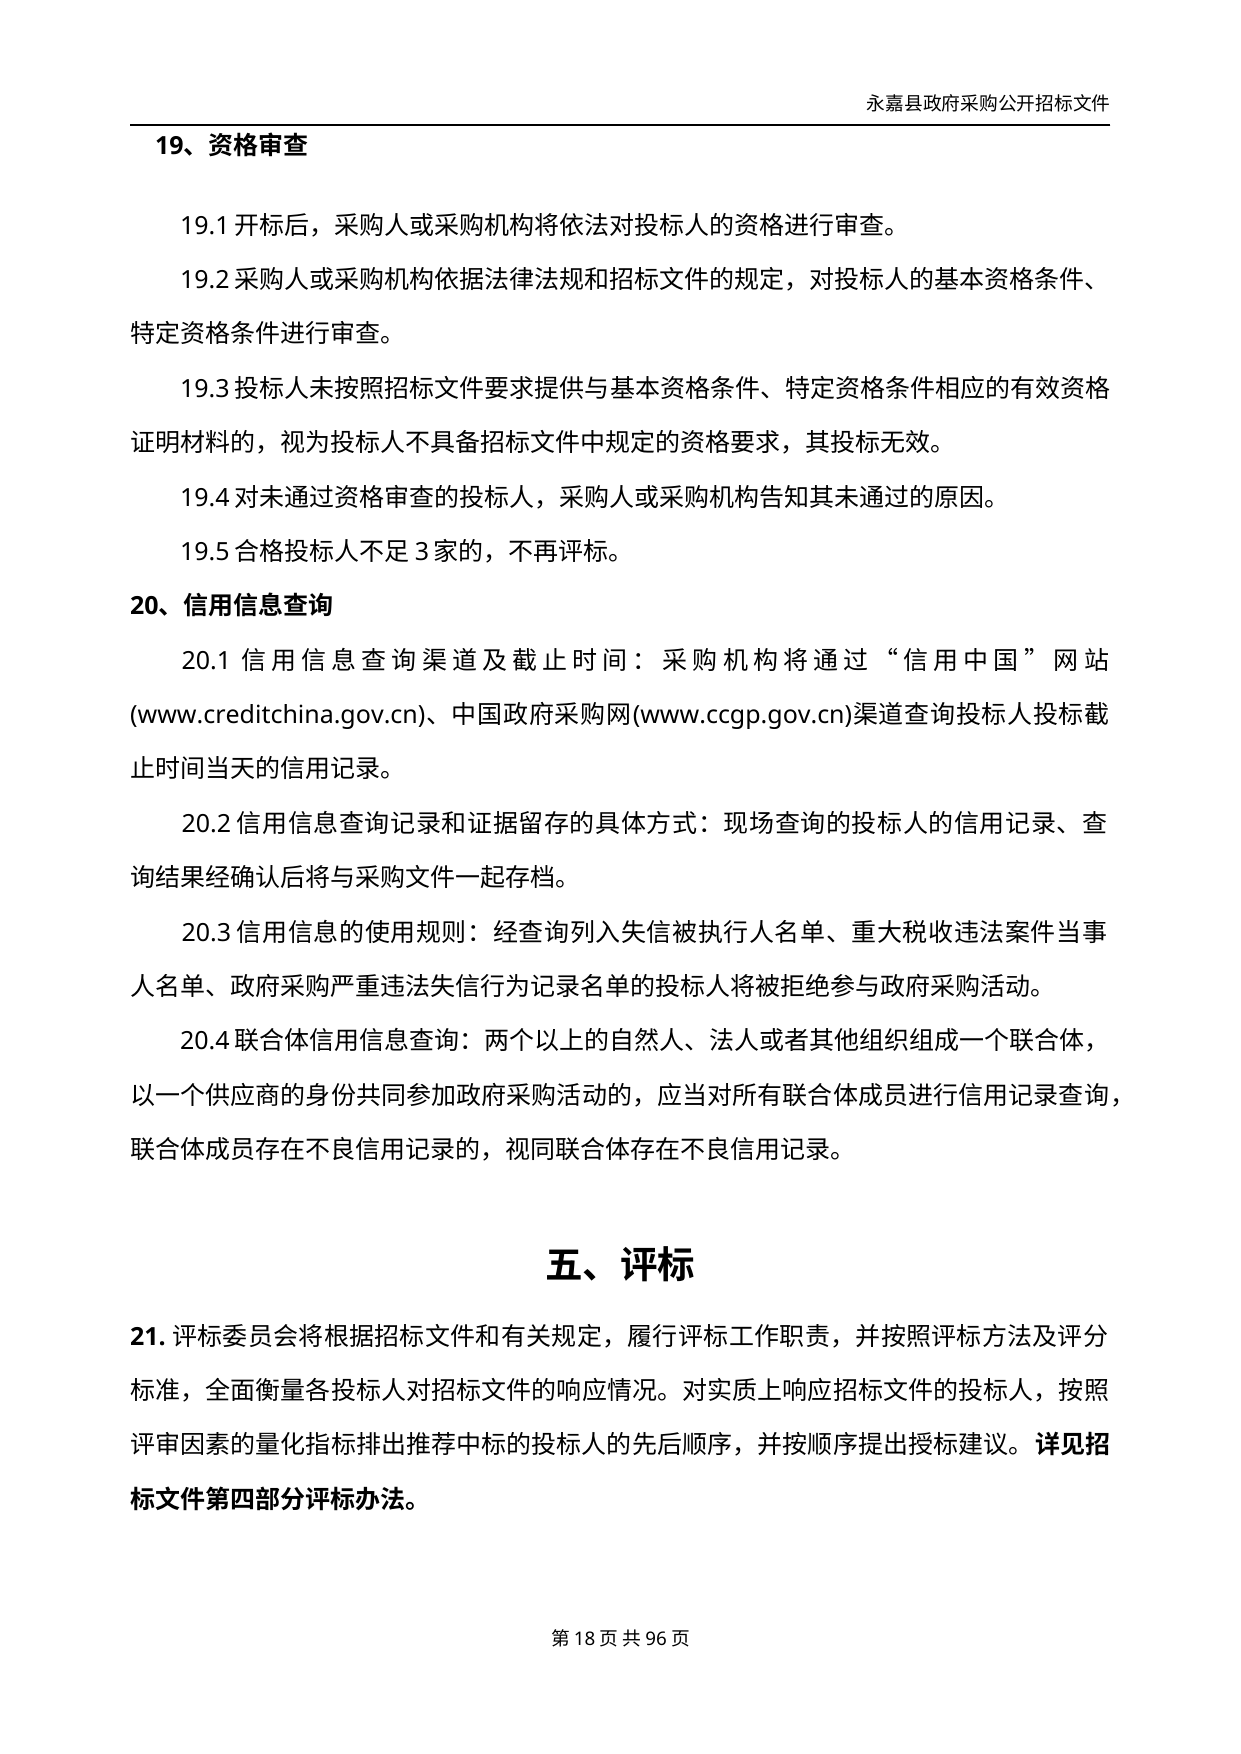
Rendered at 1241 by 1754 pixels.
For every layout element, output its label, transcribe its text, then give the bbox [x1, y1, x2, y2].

text 20.2信用信息查询记录和证据留存的具体方式：现场查询的投标人的信用记录、查询结果经确认后将与采购文件一起存档。 [130, 803, 1110, 894]
text 20.1信用信息查询渠道及截止时间：采购机构将通过“信用中国”网站(www.creditchina.gov.cn)、中国政府采购网(www.ccgp.gov.cn)渠道查询投标人投标截止时间当天的信用记录。 [130, 640, 1110, 785]
text 19.2采购人或采购机构依据法律法规和招标文件的规定，对投标人的基本资格条件、特定资格条件进行审查。 [130, 259, 1110, 350]
text 19、资格审查 [130, 126, 1110, 162]
text 19.5合格投标人不足3家的，不再评标。 [130, 531, 1110, 568]
text 20.4联合体信用信息查询：两个以上的自然人、法人或者其他组织组成一个联合体，以一个供应商的身份共同参加政府采购活动的，应当对所有联合体成员进行信用记录查询，联合体成员存在不良信用记录的，视同联合体存在不良信用记录。 [130, 1021, 1110, 1166]
text 19.1开标后，采购人或采购机构将依法对投标人的资格进行审查。 [130, 205, 1110, 241]
text 21. 评标委员会将根据招标文件和有关规定，履行评标工作职责，并按照评标方法及评分标准，全面衡量各投标人对招标文件的响应情况。对实质上响应招标文件的投标人，按照评审因素的量化指标排出推荐中标的投标人的先后顺序，并按顺序提出授标建议。详见招标文件第四部分评标办法。 [130, 1316, 1110, 1516]
text 19.4对未通过资格审查的投标人，采购人或采购机构告知其未通过的原因。 [130, 477, 1110, 513]
text 五、评标 [130, 1235, 1110, 1289]
text 19.3投标人未按照招标文件要求提供与基本资格条件、特定资格条件相应的有效资格证明材料的，视为投标人不具备招标文件中规定的资格要求，其投标无效。 [130, 368, 1110, 459]
text 20、信用信息查询 [130, 586, 1110, 622]
text 20.3信用信息的使用规则：经查询列入失信被执行人名单、重大税收违法案件当事人名单、政府采购严重违法失信行为记录名单的投标人将被拒绝参与政府采购活动。 [130, 912, 1110, 1003]
